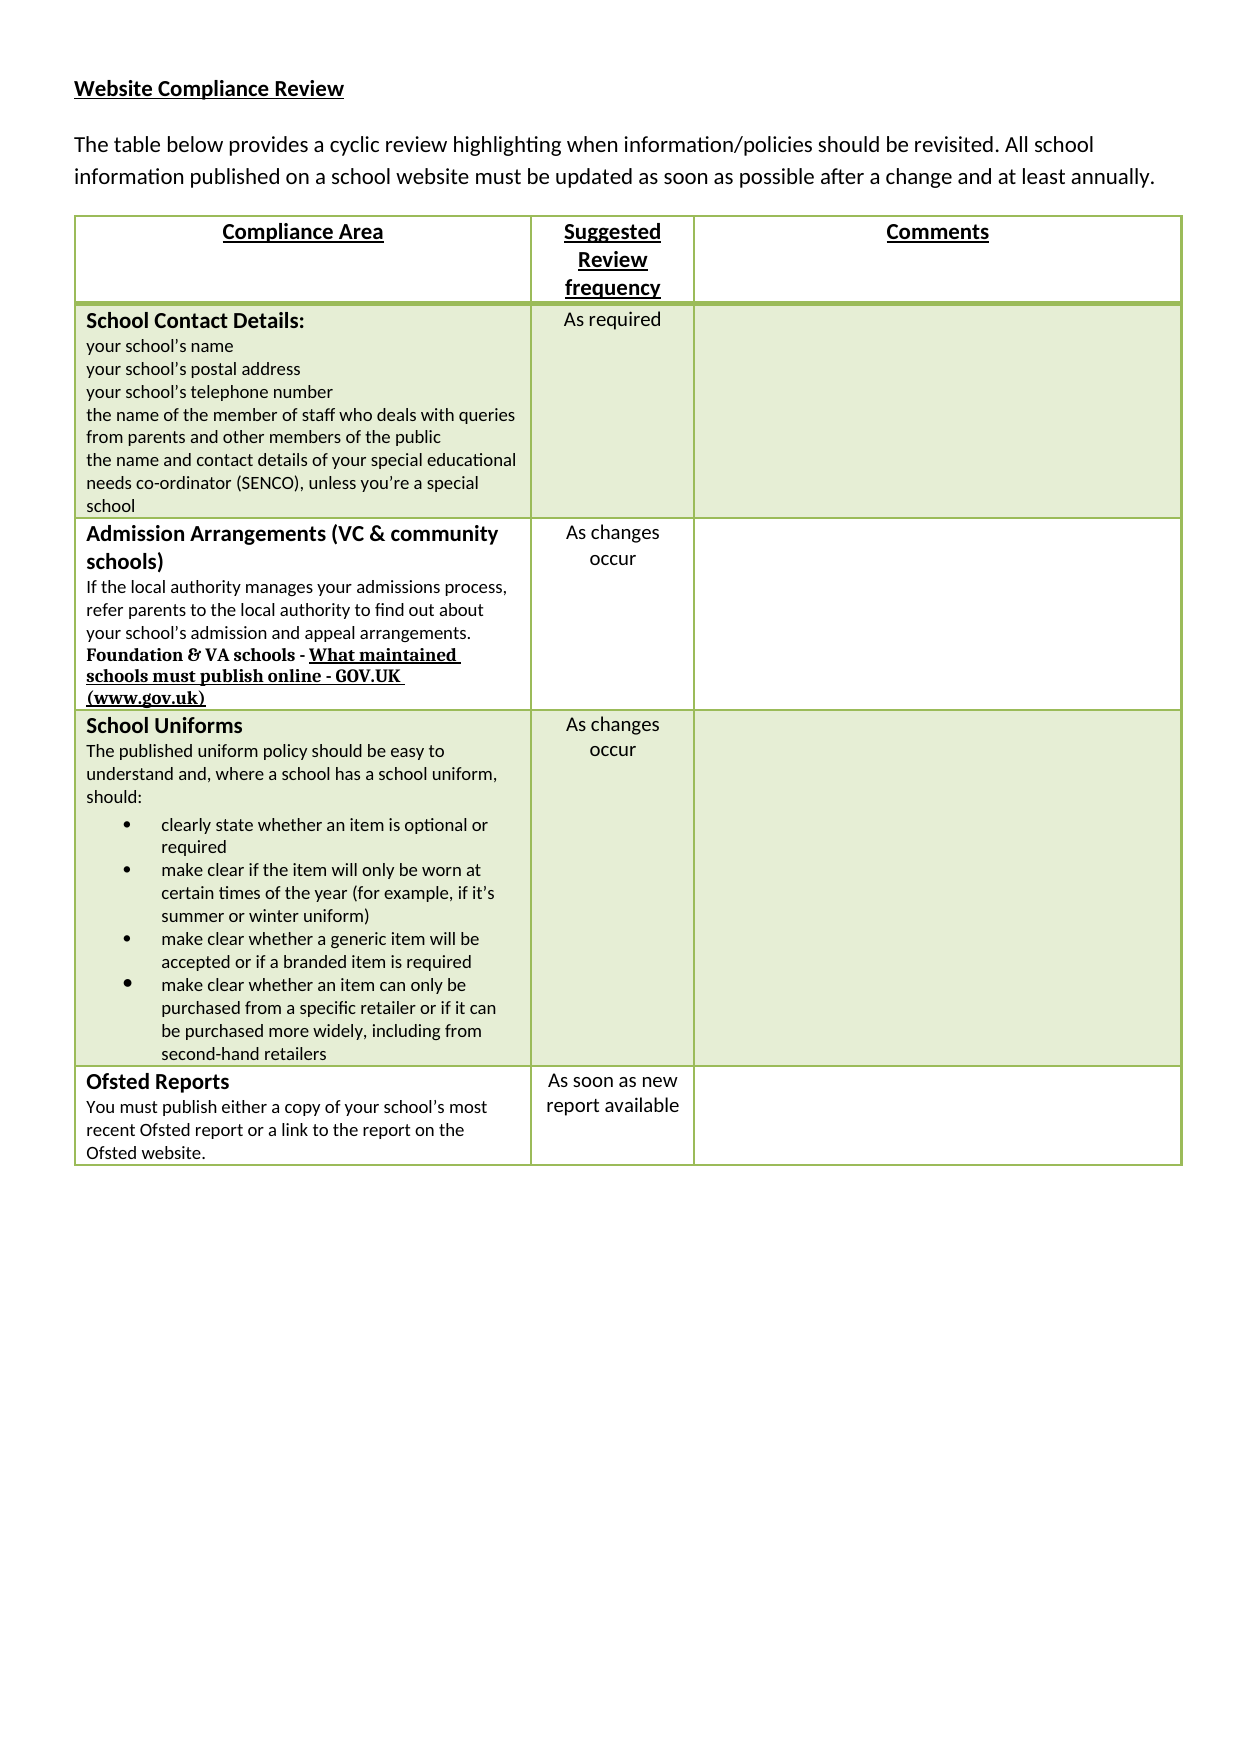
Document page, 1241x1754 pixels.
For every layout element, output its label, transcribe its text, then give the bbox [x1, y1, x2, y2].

table_header Compliance Area [76, 217, 530, 301]
table_cell [695, 519, 1180, 709]
table_cell [695, 1067, 1180, 1164]
table_cell As changes occur [532, 711, 693, 1065]
table_header Comments [695, 217, 1180, 301]
text Website Compliance Review [74, 74, 1166, 130]
table_cell School Uniforms The published uniform policy should be easy to understand and, where a school has a school uniform, should: clearly state whether an item is optional or required make clear if the item will only be worn at certain times of the year (for example, if it’s summer or winter uniform) make clear whether a generic item will be accepted or if a branded item is required make clear whether an item can only be purchased from a specific retailer or if it can be purchased more widely, including from second-hand retailers [76, 711, 530, 1065]
table_cell School Contact Details: your school’s name your school’s postal address your school’s telephone number the name of the member of staff who deals with queries from parents and other members of the public the name and contact details of your special educational needs co-ordinator (SENCO), unless you’re a special school [76, 306, 530, 517]
table_cell [695, 711, 1180, 1065]
text The table below provides a cyclic review highlighting when information/policies should be revisited. All school information published on a school website must be updated as soon as possible after a change and at least annually. [74, 130, 1166, 190]
table_header Suggested Review frequency [532, 217, 693, 301]
table_cell Admission Arrangements (VC & community schools) If the local authority manages your admissions process, refer parents to the local authority to find out about your school’s admission and appeal arrangements. Foundation & VA schools - What maintained schools must publish online - GOV.UK (www.gov.uk) [76, 519, 530, 709]
table_cell [695, 306, 1180, 517]
table_cell As changes occur [532, 519, 693, 709]
table_cell Ofsted Reports You must publish either a copy of your school’s most recent Ofsted report or a link to the report on the Ofsted website. [76, 1067, 530, 1164]
table_cell As required [532, 306, 693, 517]
table_cell As soon as new report available [532, 1067, 693, 1164]
